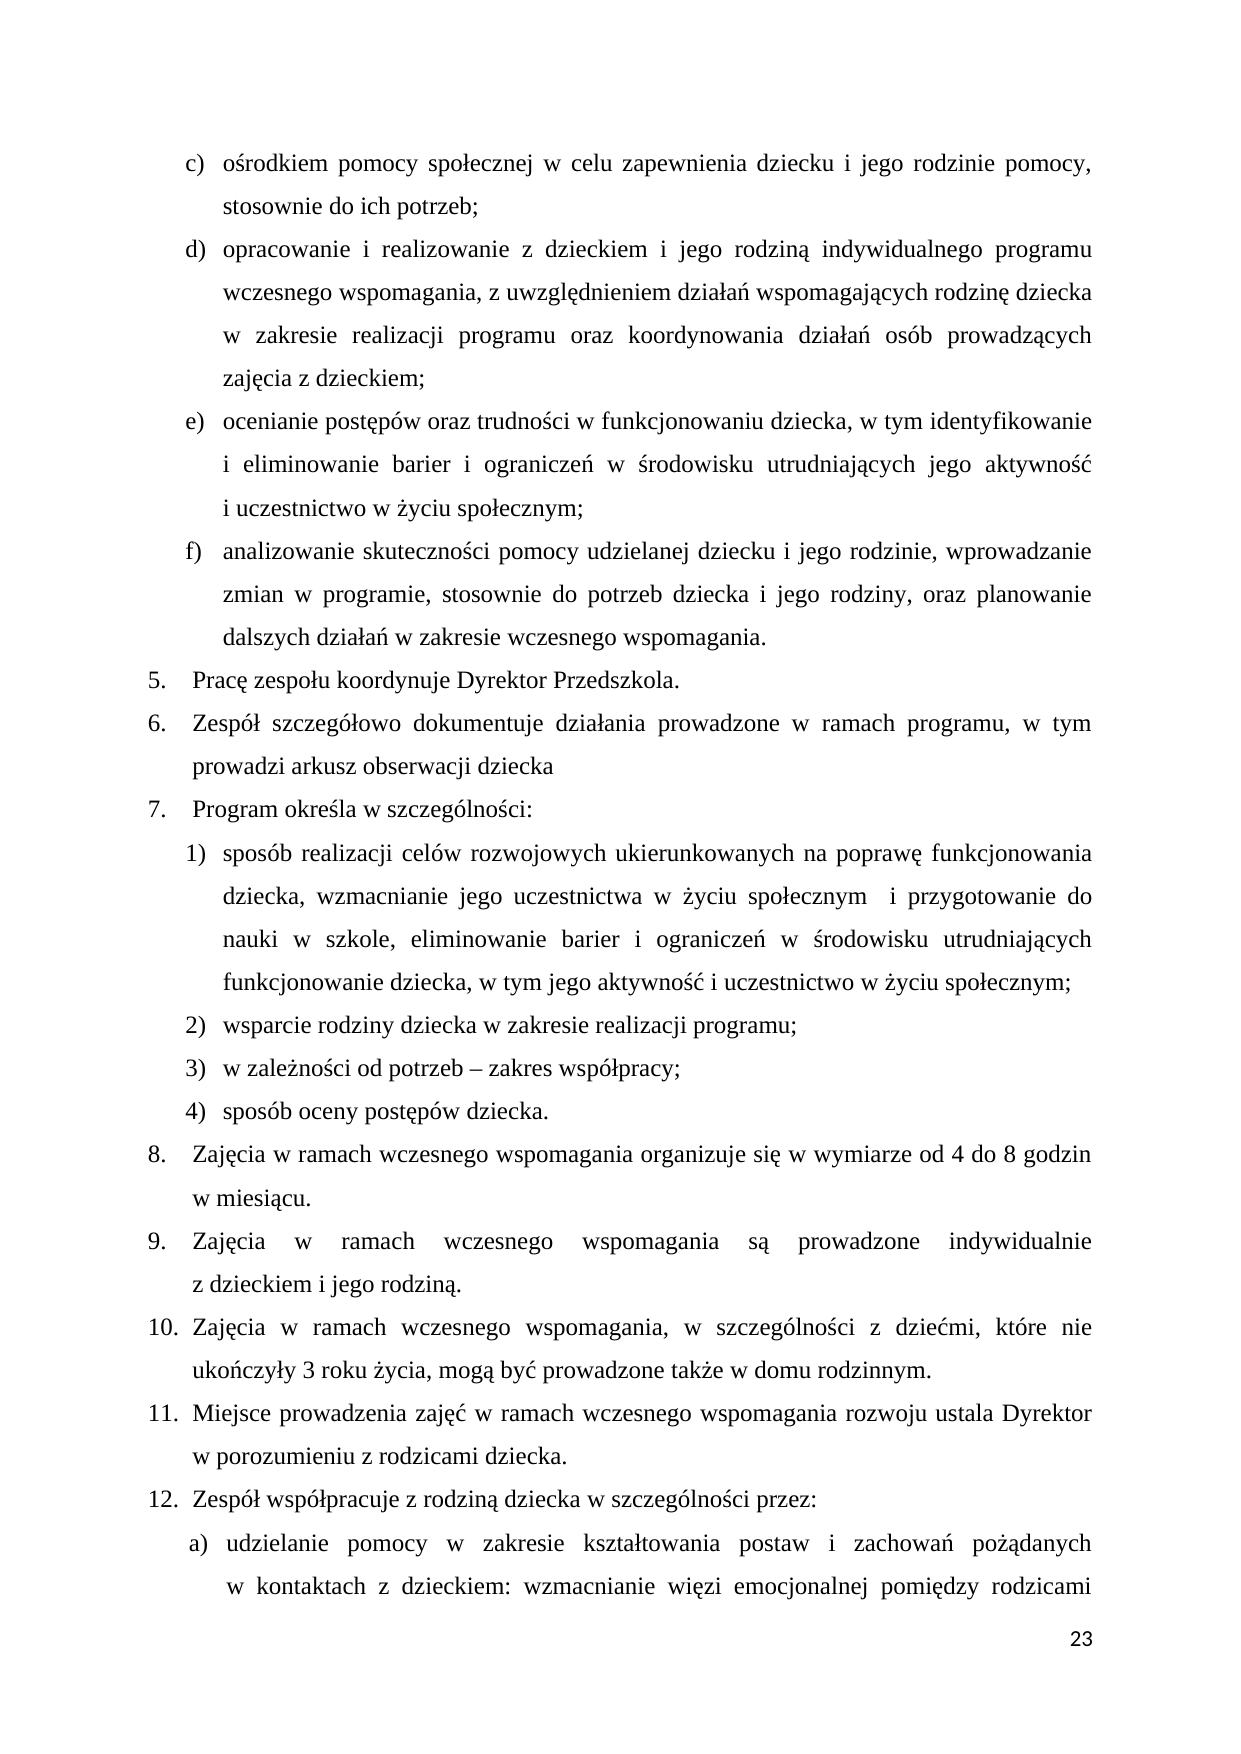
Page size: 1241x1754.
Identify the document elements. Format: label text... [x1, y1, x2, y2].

list Program określa w szczególności: [148, 794, 1093, 823]
list w zależności od potrzeb – zakres współpracy; [185, 1053, 1093, 1082]
list wsparcie rodziny dziecka w zakresie realizacji programu; [185, 1010, 1093, 1039]
list ośrodkiem pomocy społecznej w celu zapewnienia dziecku i jego rodzinie pomocy, stosownie do ich potrzeb; [185, 148, 1093, 219]
list opracowanie i realizowanie z dzieckiem i jego rodziną indywidualnego programu wczesnego wspomagania, z uwzględnieniem działań wspomagających rodzinę dziecka w zakresie realizacji programu oraz koordynowania działań osób prowadzących zajęcia z dzieckiem; [185, 234, 1093, 392]
list analizowanie skuteczności pomocy udzielanej dziecku i jego rodzinie, wprowadzanie zmian w programie, stosownie do potrzeb dziecka i jego rodziny, oraz planowanie dalszych działań w zakresie wczesnego wspomagania. [185, 536, 1093, 651]
list Zespół szczegółowo dokumentuje działania prowadzone w ramach programu, w tym prowadzi arkusz obserwacji dziecka [148, 708, 1093, 780]
list Zajęcia w ramach wczesnego wspomagania są prowadzone indywidualnie z dzieckiem i jego rodziną. [148, 1226, 1093, 1298]
list sposób realizacji celów rozwojowych ukierunkowanych na poprawę funkcjonowania dziecka, wzmacnianie jego uczestnictwa w życiu społecznym i przygotowanie do nauki w szkole, eliminowanie barier i ograniczeń w środowisku utrudniających funkcjonowanie dziecka, w tym jego aktywność i uczestnictwo w życiu społecznym; [185, 838, 1093, 996]
list Zajęcia w ramach wczesnego wspomagania, w szczególności z dziećmi, które nie ukończyły 3 roku życia, mogą być prowadzone także w domu rodzinnym. [148, 1312, 1093, 1384]
list Zajęcia w ramach wczesnego wspomagania organizuje się w wymiarze od 4 do 8 godzin w miesiącu. [148, 1139, 1093, 1211]
list Zespół współpracuje z rodziną dziecka w szczególności przez: [148, 1484, 1093, 1513]
list Miejsce prowadzenia zajęć w ramach wczesnego wspomagania rozwoju ustala Dyrektor w porozumieniu z rodzicami dziecka. [148, 1398, 1093, 1470]
list sposób oceny postępów dziecka. [185, 1096, 1093, 1125]
list ocenianie postępów oraz trudności w funkcjonowaniu dziecka, w tym identyfikowanie i eliminowanie barier i ograniczeń w środowisku utrudniających jego aktywność i uczestnictwo w życiu społecznym; [185, 406, 1093, 521]
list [188, 1528, 1093, 1599]
list Pracę zespołu koordynuje Dyrektor Przedszkola. [148, 665, 1093, 694]
